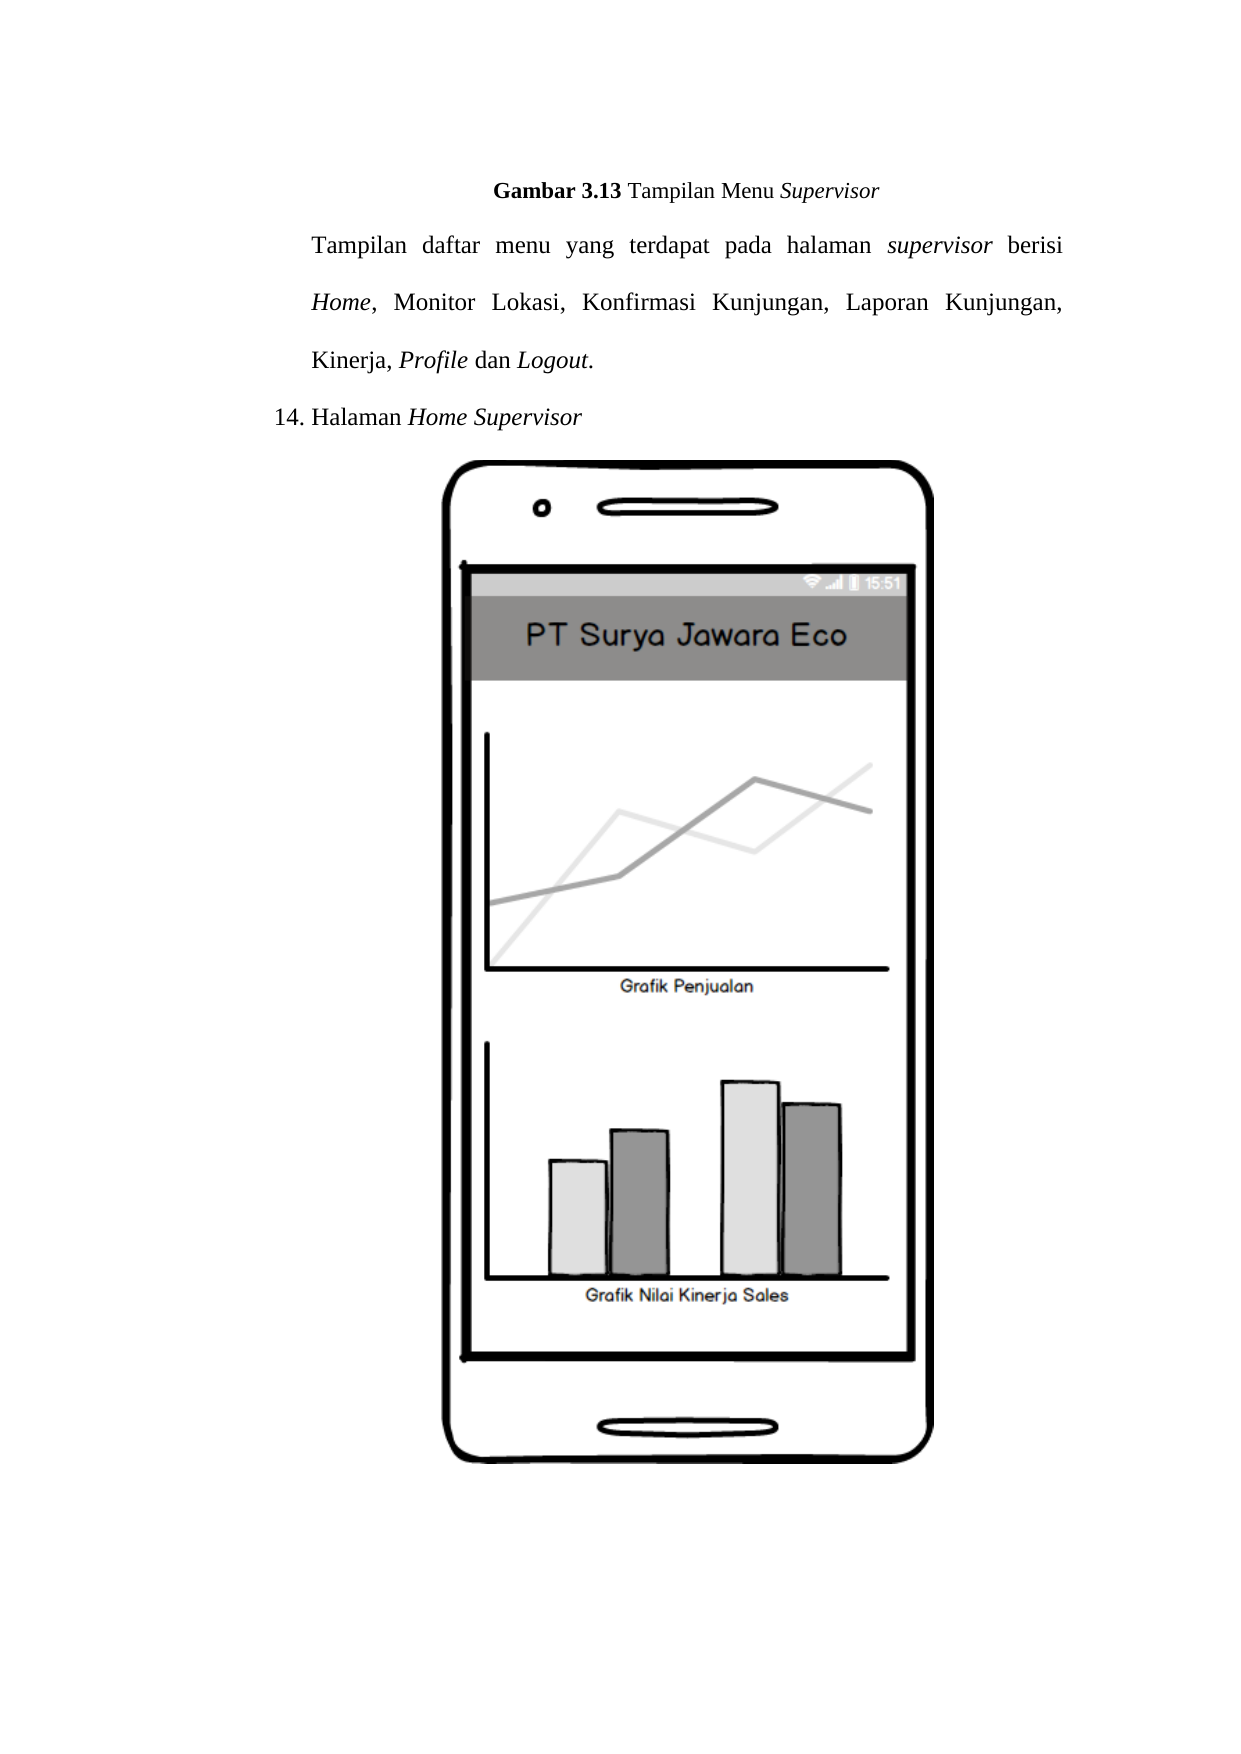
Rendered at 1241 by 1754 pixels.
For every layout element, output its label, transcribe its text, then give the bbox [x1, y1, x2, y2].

list Tampilan daftar menu yang terdapat pada halaman supervisor berisi Home, Monitor Lokasi, Konfirmasi Kunjungan, Laporan Kunjungan, Kinerja, Profile dan Logout. [311, 230, 1063, 374]
picture [440, 460, 934, 1464]
list Gambar 3.13 Tampilan Menu Supervisor [311, 177, 1063, 203]
list Halaman Home Supervisor [274, 402, 1063, 431]
